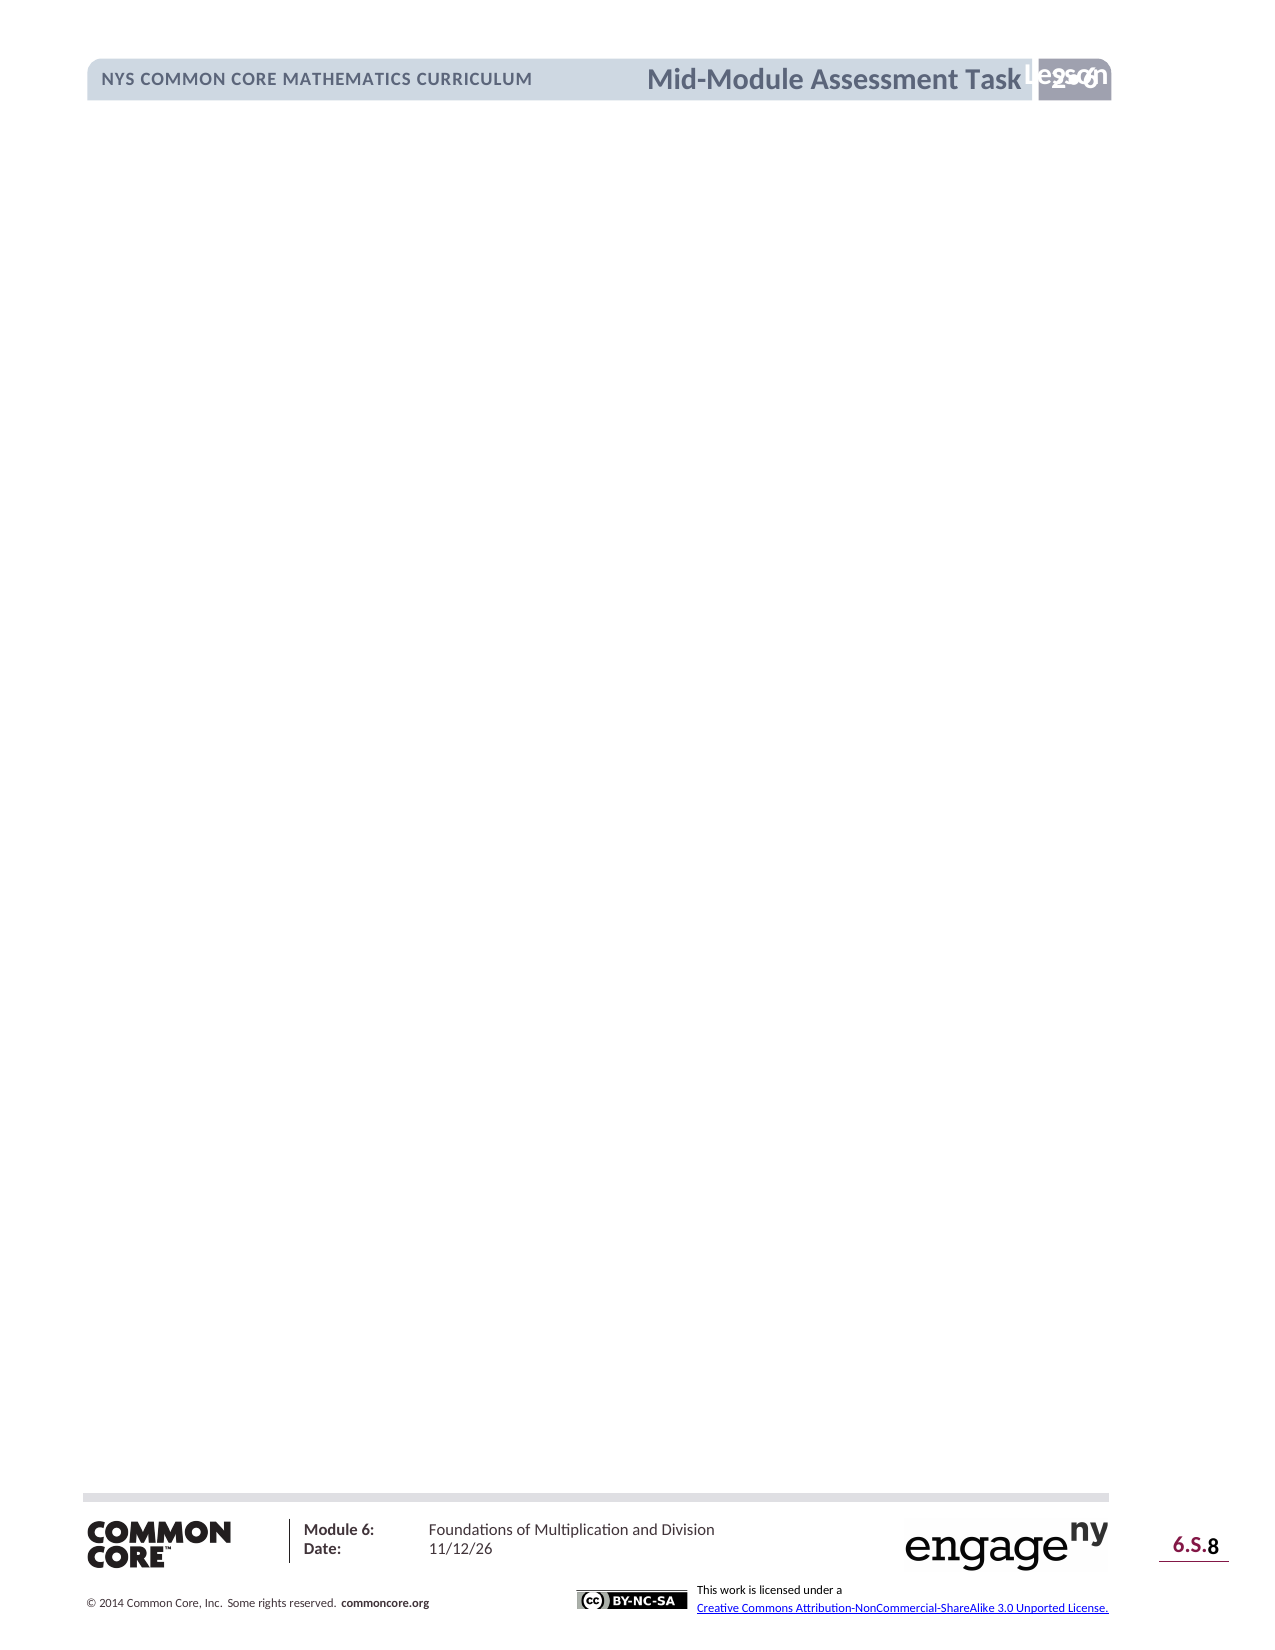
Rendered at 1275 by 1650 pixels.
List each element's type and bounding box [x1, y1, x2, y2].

picture [904, 1518, 1108, 1572]
picture [575, 1590, 688, 1609]
picture [82, 1515, 235, 1573]
